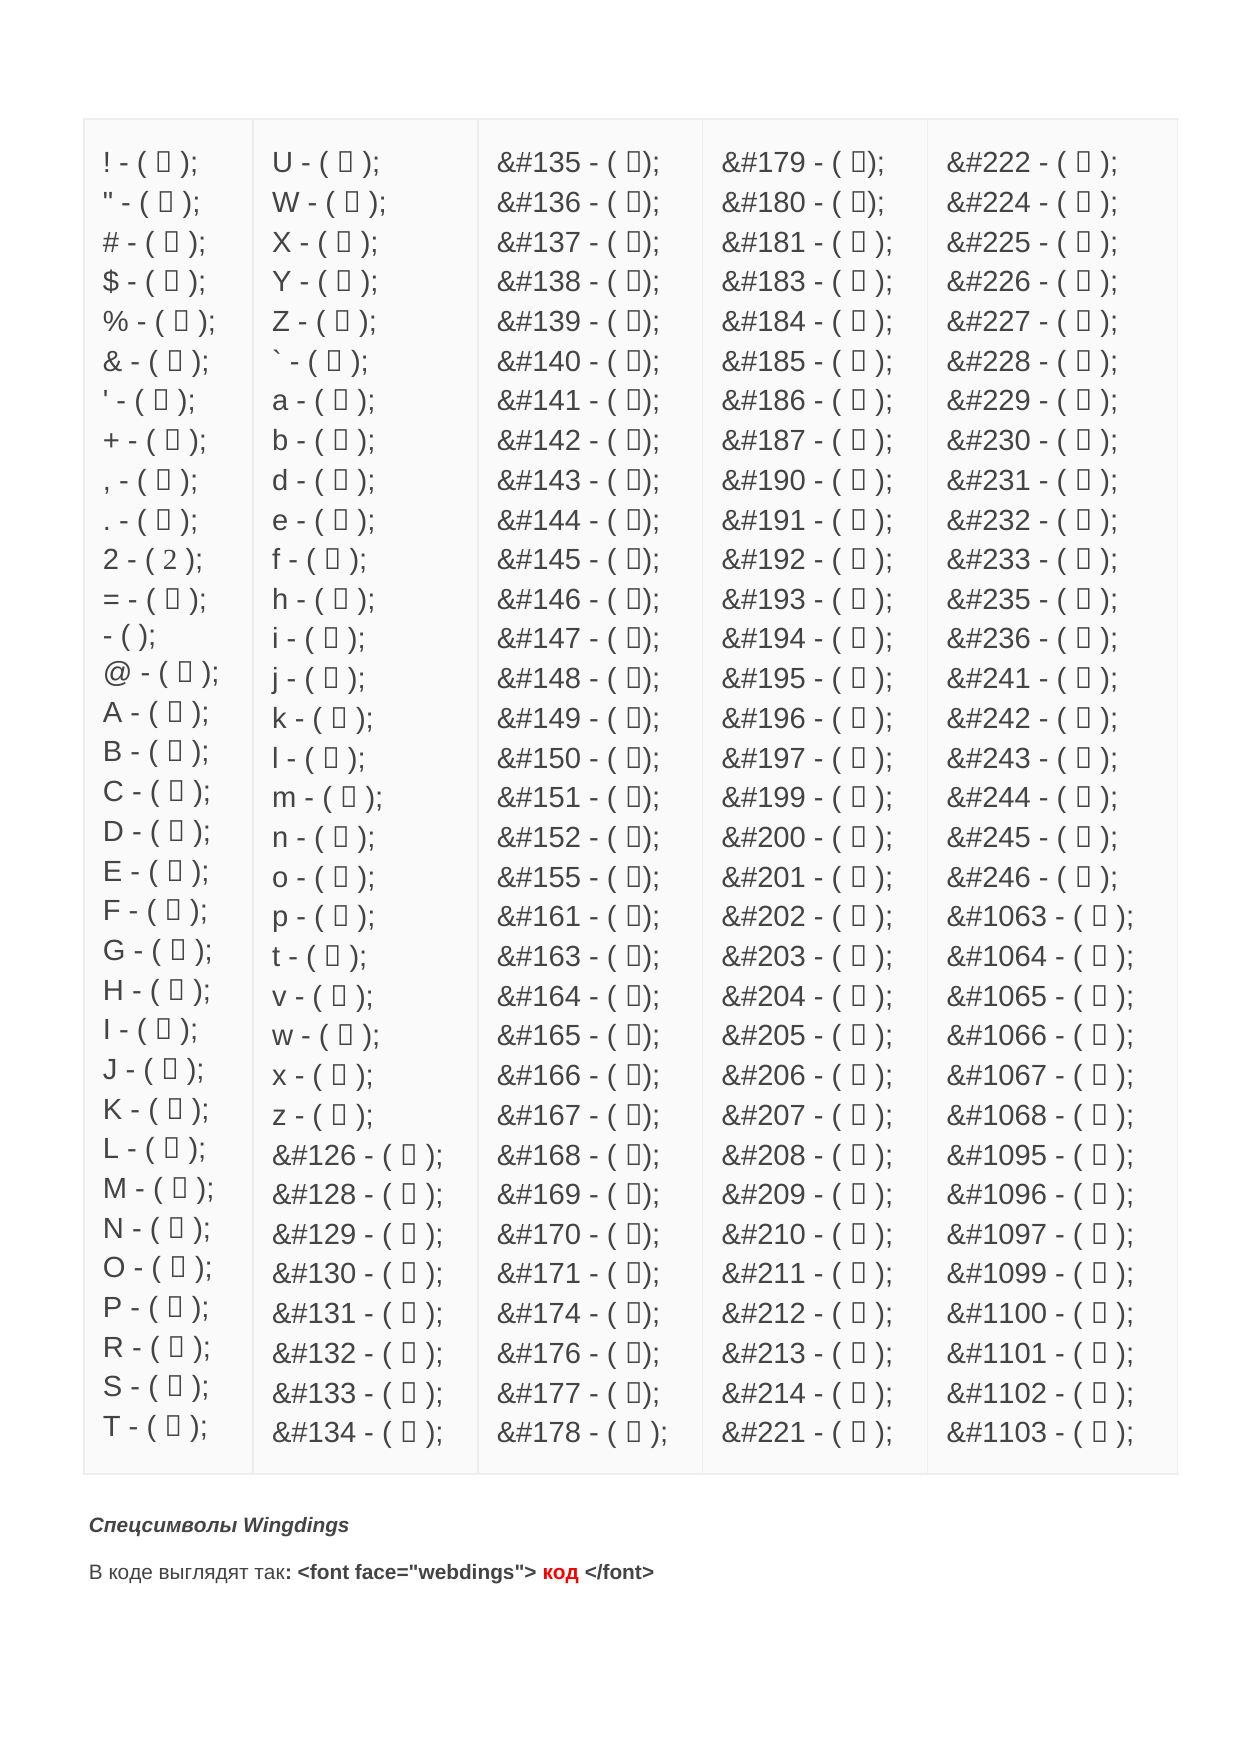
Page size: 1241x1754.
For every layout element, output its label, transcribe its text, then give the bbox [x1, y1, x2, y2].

text В коде выглядят так: <font face="webdings"> код </font> [89, 1552, 1152, 1583]
subtitle Спецсимволы Wingdings [89, 1506, 1152, 1537]
table_header &#135 - ( ); &#136 - ( ); &#137 - ( ); &#138 - ( ); &#139 - ( ); &#140 - ( ); &#141 - ( ); &#142 - ( ); &#143 - ( ); &#144 - ( ); &#145 - ( ); &#146 - ( ); &#147 - ( ); &#148 - ( ); &#149 - ( ); &#150 - ( ); &#151 - ( ); &#152 - ( ); &#155 - ( ); &#161 - ( ); &#163 - ( ); &#164 - ( ); &#165 - ( ); &#166 - ( ); &#167 - ( ); &#168 - ( ); &#169 - ( ); &#170 - ( ); &#171 - ( ); &#174 - ( ); &#176 - ( ); &#177 - ( ); &#178 - (  ); [479, 120, 702, 1473]
table_header &#179 - ( ); &#180 - ( ); &#181 - (  ); &#183 - (  ); &#184 - (  ); &#185 - (  ); &#186 - (  ); &#187 - (  ); &#190 - (  ); &#191 - (  ); &#192 - (  ); &#193 - (  ); &#194 - (  ); &#195 - (  ); &#196 - (  ); &#197 - (  ); &#199 - (  ); &#200 - (  ); &#201 - (  ); &#202 - (  ); &#203 - (  ); &#204 - (  ); &#205 - (  ); &#206 - (  ); &#207 - (  ); &#208 - (  ); &#209 - (  ); &#210 - (  ); &#211 - (  ); &#212 - (  ); &#213 - (  ); &#214 - (  ); &#221 - (  ); [703, 120, 927, 1473]
table_header U - (  ); W - (  ); X - (  ); Y - (  ); Z - (  ); ` - (  ); a - (  ); b - (  ); d - (  ); e - (  ); f - (  ); h - (  ); i - (  ); j - (  ); k - (  ); l - (  ); m - (  ); n - (  ); o - (  ); p - (  ); t - (  ); v - (  ); w - (  ); x - (  ); z - (  ); &#126 - (  ); &#128 - (  ); &#129 - (  ); &#130 - (  ); &#131 - (  ); &#132 - (  ); &#133 - (  ); &#134 - (  ); [254, 120, 477, 1473]
table_header ! - (  ); " - (  ); # - (  ); $ - (  ); % - (  ); & - (  ); ' - (  ); + - (  ); , - (  ); . - (  ); 2 - (  ); = - (  ); - ( ); @ - (  ); A - (  ); B - (  ); C - (  ); D - (  ); E - (  ); F - (  ); G - (  ); H - (  ); I - (  ); J - (  ); K - (  ); L - (  ); M - (  ); N - (  ); O - (  ); P - (  ); R - (  ); S - (  ); T - (  ); [85, 120, 252, 1473]
table_header &#222 - (  ); &#224 - (  ); &#225 - (  ); &#226 - (  ); &#227 - (  ); &#228 - (  ); &#229 - (  ); &#230 - (  ); &#231 - (  ); &#232 - (  ); &#233 - (  ); &#235 - (  ); &#236 - (  ); &#241 - (  ); &#242 - (  ); &#243 - (  ); &#244 - (  ); &#245 - (  ); &#246 - (  ); &#1063 - (  ); &#1064 - (  ); &#1065 - (  ); &#1066 - (  ); &#1067 - (  ); &#1068 - (  ); &#1095 - (  ); &#1096 - (  ); &#1097 - (  ); &#1099 - (  ); &#1100 - (  ); &#1101 - (  ); &#1102 - (  ); &#1103 - (  ); [928, 120, 1177, 1473]
